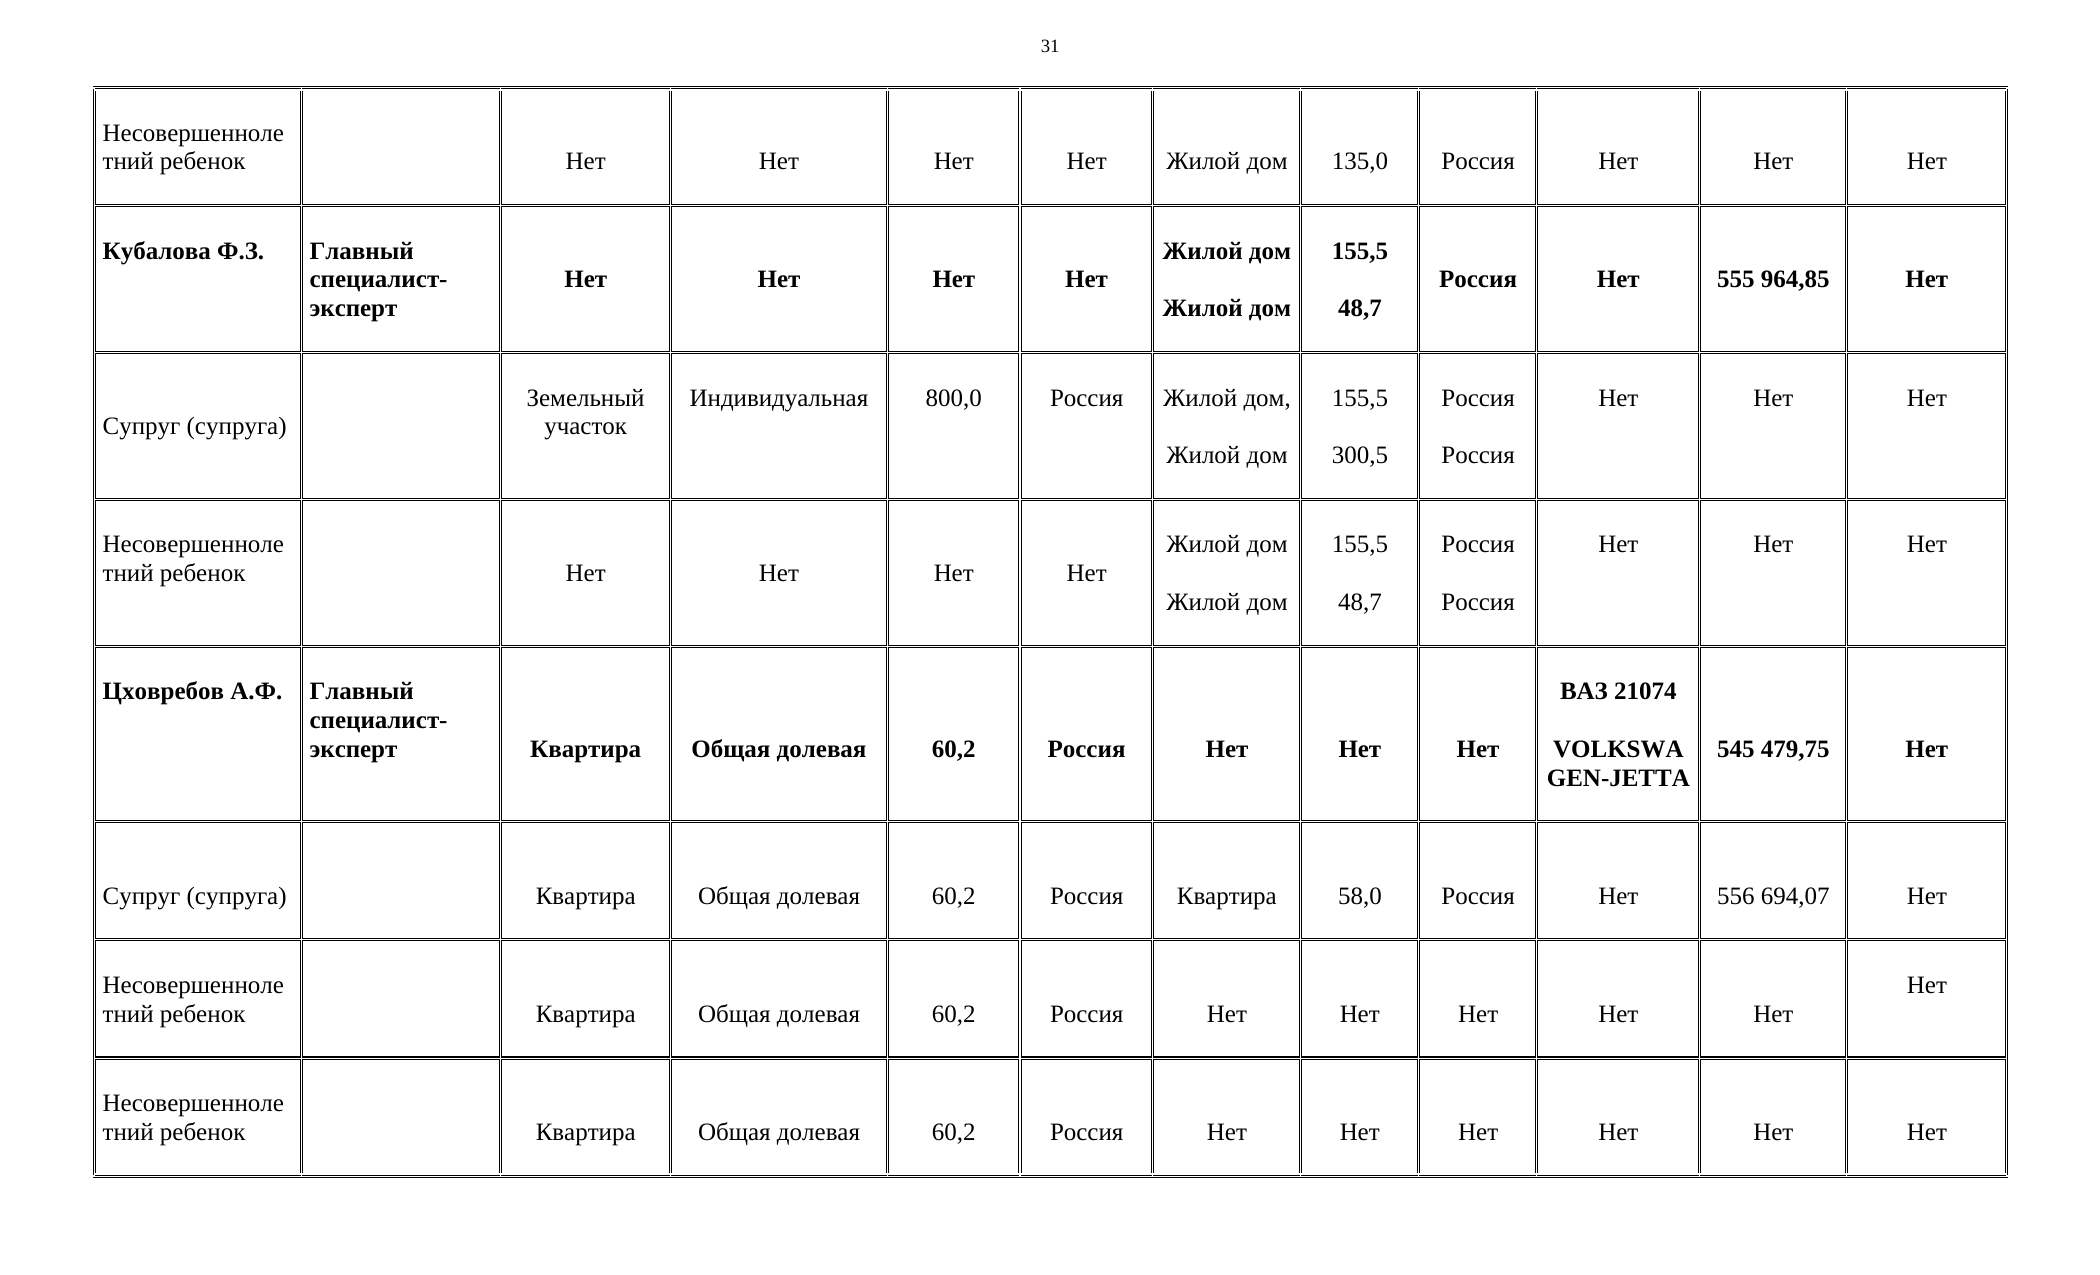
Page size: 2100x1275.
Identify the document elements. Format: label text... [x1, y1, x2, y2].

table_cell Квартира [500, 1056, 671, 1174]
table_cell Жилой дом, Жилой дом [1154, 354, 1299, 498]
table_cell Россия [1022, 941, 1151, 1056]
table_cell Супруг (супруга) [96, 823, 300, 938]
table_cell Россия [1420, 823, 1535, 938]
table_cell Общая долевая [672, 648, 886, 820]
table_cell Нет [672, 501, 886, 644]
table_cell 135,0 [1301, 87, 1419, 204]
table_cell Общая долевая [672, 941, 886, 1056]
table_cell Нет [1848, 648, 2005, 820]
table_cell Нет [671, 89, 887, 204]
table_cell 60,2 [889, 823, 1018, 938]
table_cell Нет [1538, 354, 1698, 498]
table_cell ВАЗ 21074 VOLKSWAGEN-JETTA [1538, 648, 1698, 820]
table_cell Жилой дом [1153, 87, 1301, 204]
table_cell Нет [1848, 354, 2005, 498]
table_cell Россия [1420, 207, 1535, 351]
table_cell 555 964,85 [1701, 207, 1845, 351]
table_cell Нет [1302, 941, 1417, 1056]
table_cell 155,5 48,7 [1302, 501, 1417, 644]
table_cell Нет [1538, 207, 1698, 351]
table_cell Общая долевая [671, 1060, 887, 1174]
table_cell Кубалова Ф.З. [96, 207, 300, 351]
table_cell 60,2 [889, 648, 1018, 820]
table_cell Нет [1420, 941, 1535, 1056]
table_cell 155,5 300,5 [1302, 354, 1417, 498]
table_cell Нет [889, 207, 1018, 351]
table_cell Квартира [502, 823, 669, 938]
table_cell Нет [1699, 87, 1847, 204]
table_cell Нет [502, 501, 669, 644]
table_cell Нет [1848, 823, 2005, 938]
table_cell Нет [1022, 501, 1151, 644]
table_cell Россия [1022, 354, 1151, 498]
table_cell 60,2 [887, 1056, 1020, 1174]
table_cell Нет [1701, 941, 1845, 1056]
table_cell Жилой дом Жилой дом [1154, 501, 1299, 644]
table_cell Нет [1302, 648, 1417, 820]
table_cell Нет [1701, 354, 1845, 498]
table_cell 155,5 48,7 [1302, 207, 1417, 351]
table_cell Нет [1537, 89, 1699, 204]
table_cell Нет [1020, 87, 1153, 204]
table_cell Цховребов А.Ф. [96, 648, 300, 820]
table_cell Индивидуальная [672, 354, 886, 498]
table_cell Нет [1699, 1056, 1847, 1174]
table_cell Нет [502, 207, 669, 351]
table_cell Нет [500, 87, 671, 204]
table_cell Несовершеннолетний ребенок [96, 941, 300, 1056]
table_cell Общая долевая [672, 823, 886, 938]
table_cell Нет [1848, 207, 2005, 351]
table_cell Квартира [1154, 823, 1299, 938]
table_cell Супруг (супруга) [96, 354, 300, 498]
table_cell Квартира [502, 648, 669, 820]
table_cell Нет [672, 207, 886, 351]
table_cell Нет [1154, 648, 1299, 820]
table_cell Россия [1022, 648, 1151, 820]
table_cell Нет [1847, 1060, 2006, 1174]
table_cell Жилой дом Жилой дом [1154, 207, 1299, 351]
table_cell Нет [1419, 1056, 1537, 1174]
table_cell Несовершеннолетний ребенок [95, 87, 302, 204]
table_cell Нет [1537, 1060, 1699, 1174]
table_cell Россия [1022, 823, 1151, 938]
table_cell Нет [1848, 941, 2005, 1056]
table_cell Нет [1848, 501, 2005, 644]
table_cell [303, 823, 499, 938]
table_cell Квартира [502, 941, 669, 1056]
table_cell Россия Россия [1420, 354, 1535, 498]
table_cell Главный специалист-эксперт [303, 648, 499, 820]
table_cell Нет [1538, 501, 1698, 644]
table_cell Нет [1153, 1056, 1301, 1174]
table_cell [302, 1060, 500, 1174]
table_cell 60,2 [889, 941, 1018, 1056]
table_cell 58,0 [1302, 823, 1417, 938]
table_cell Нет [1538, 823, 1698, 938]
table_cell Главный специалист-эксперт [303, 207, 499, 351]
table_cell Нет [1538, 941, 1698, 1056]
table_cell Земельный участок [502, 354, 669, 498]
table_cell Несовершеннолетний ребенок [96, 501, 300, 644]
table_cell Россия [1419, 87, 1537, 204]
table_cell 800,0 [889, 354, 1018, 498]
table_cell [303, 501, 499, 644]
table_cell Нет [1301, 1056, 1419, 1174]
table_cell 556 694,07 [1701, 823, 1845, 938]
table_cell Нет [1154, 941, 1299, 1056]
table_cell Несовершеннолетний ребенок [95, 1056, 302, 1174]
table_cell 545 479,75 [1701, 648, 1845, 820]
table_cell Россия Россия [1420, 501, 1535, 644]
table_cell Нет [887, 87, 1020, 204]
table_cell Нет [1701, 501, 1845, 644]
table_cell Нет [1847, 89, 2006, 204]
table_cell Нет [889, 501, 1018, 644]
table_cell [303, 354, 499, 498]
table_cell Россия [1020, 1056, 1153, 1174]
table_cell [302, 89, 500, 204]
table_cell Нет [1420, 648, 1535, 820]
table_cell Нет [1022, 207, 1151, 351]
table_cell [303, 941, 499, 1056]
